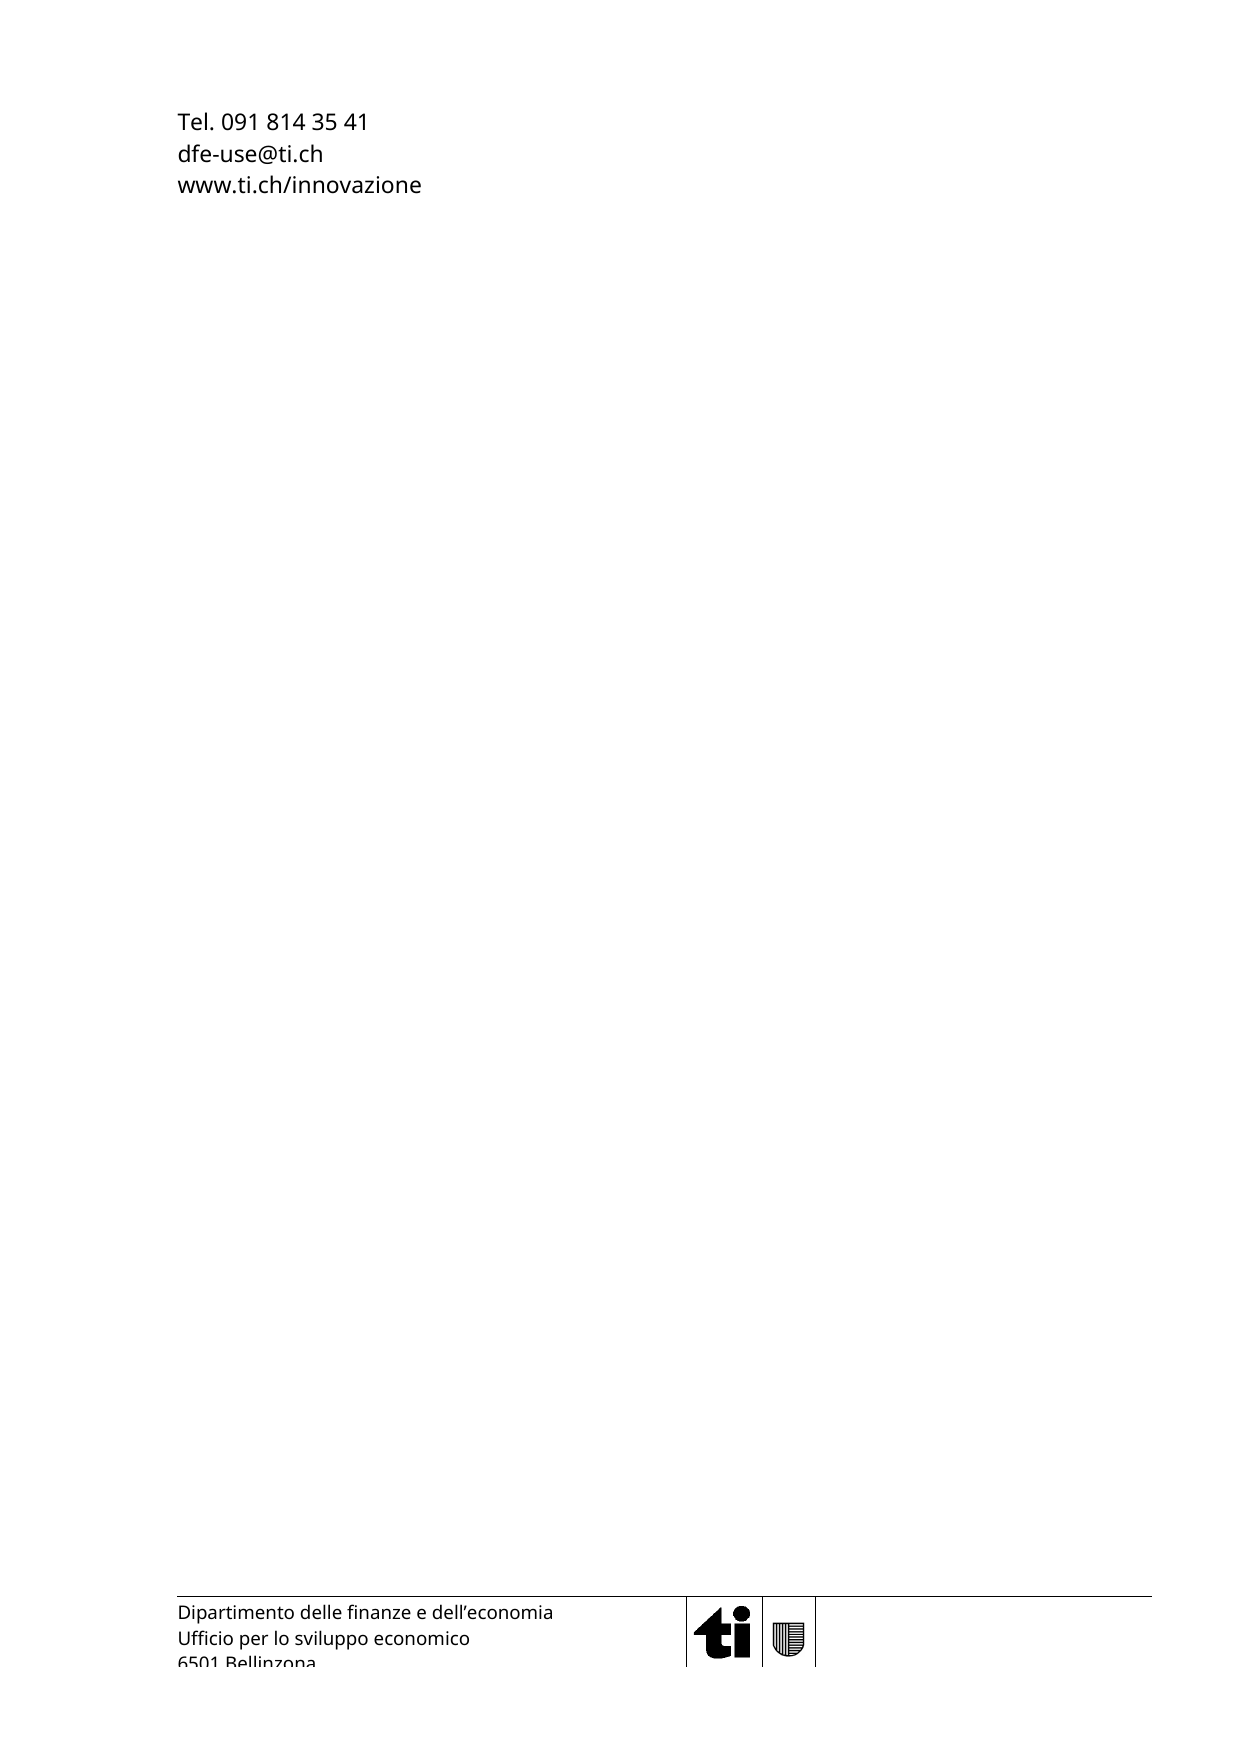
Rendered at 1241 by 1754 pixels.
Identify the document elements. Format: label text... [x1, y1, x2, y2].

text Tel. 091 814 35 41 dfe-use@ti.ch www.ti.ch/innovazione [177, 106, 1152, 200]
picture [772, 1622, 805, 1657]
picture [693, 1599, 755, 1659]
